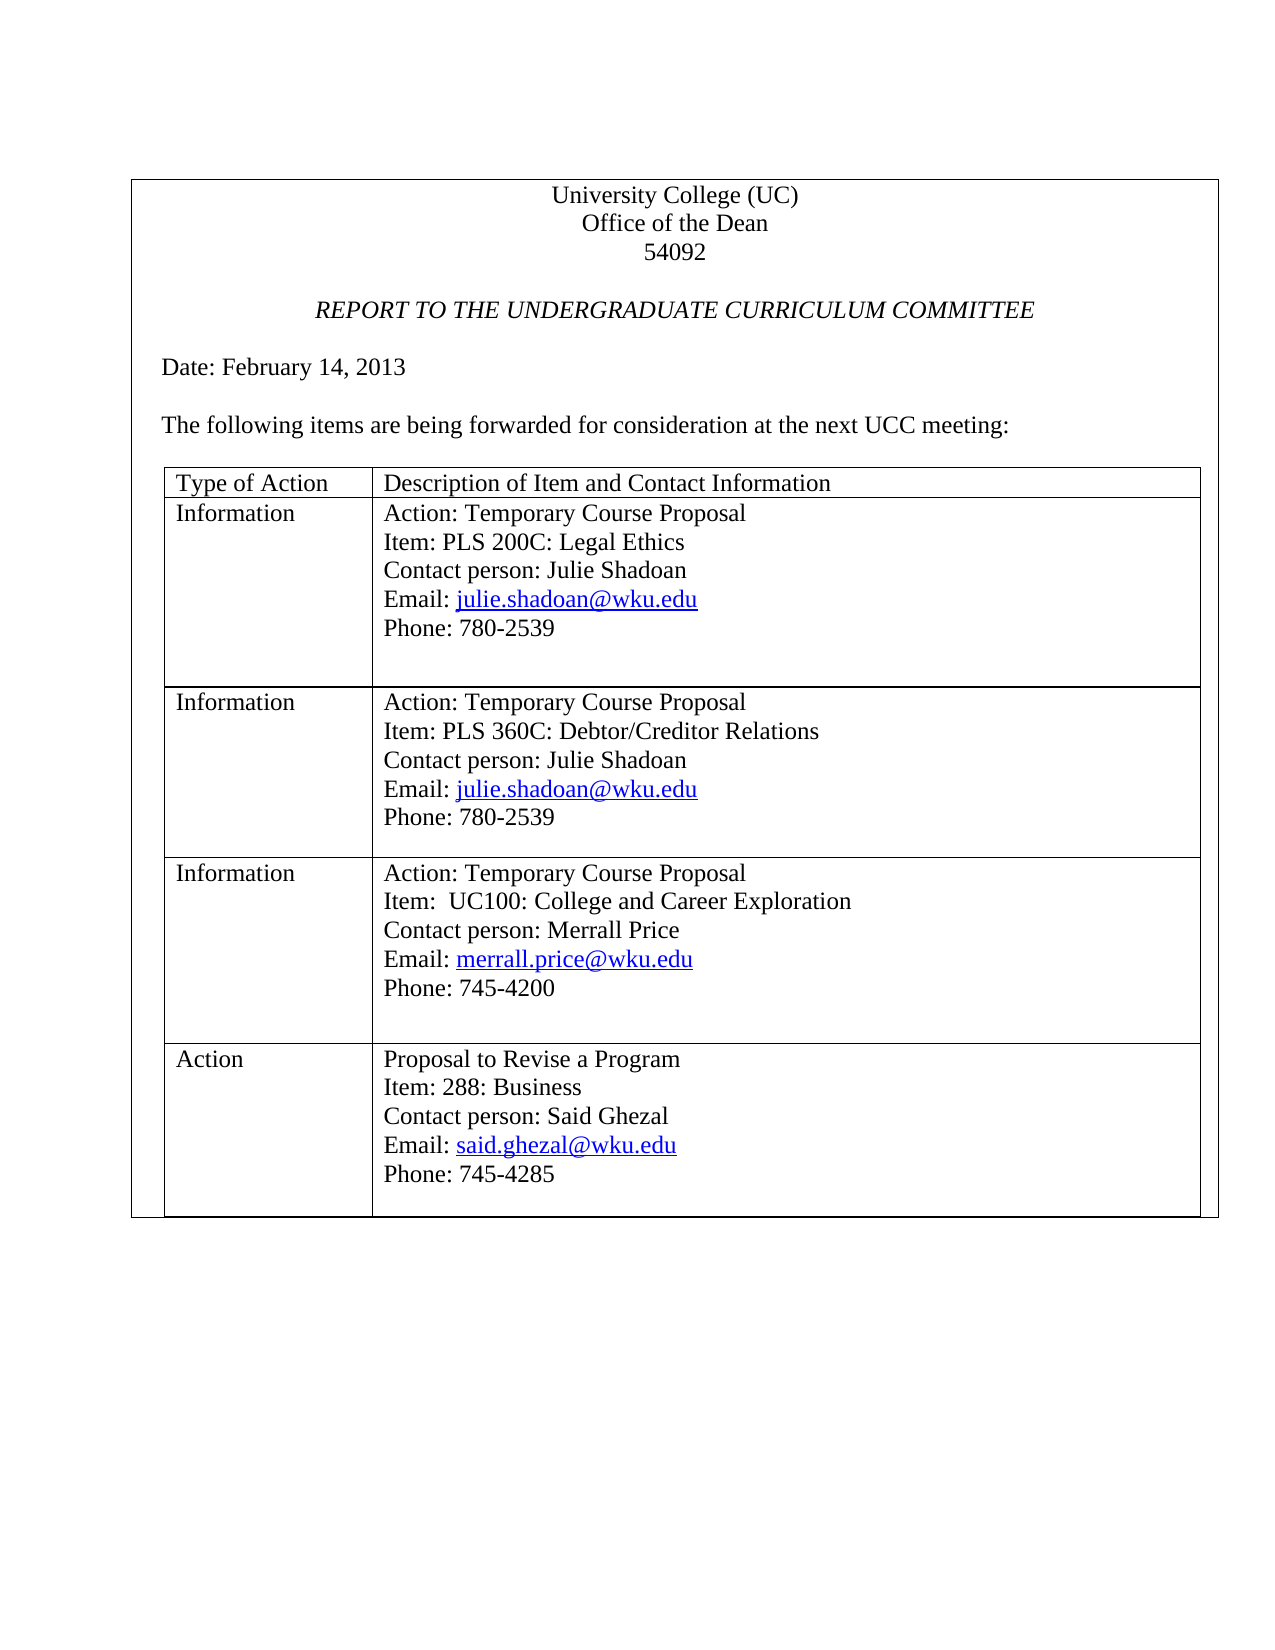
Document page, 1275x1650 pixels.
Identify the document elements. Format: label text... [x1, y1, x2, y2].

table_header University College (UC) Office of the Dean 54092 REPORT TO THE UNDERGRADUATE CURRICULUM COMMITTEE Date: February 14, 2013 The following items are being forwarded for consideration at the next UCC meeting: [132, 180, 1218, 1217]
